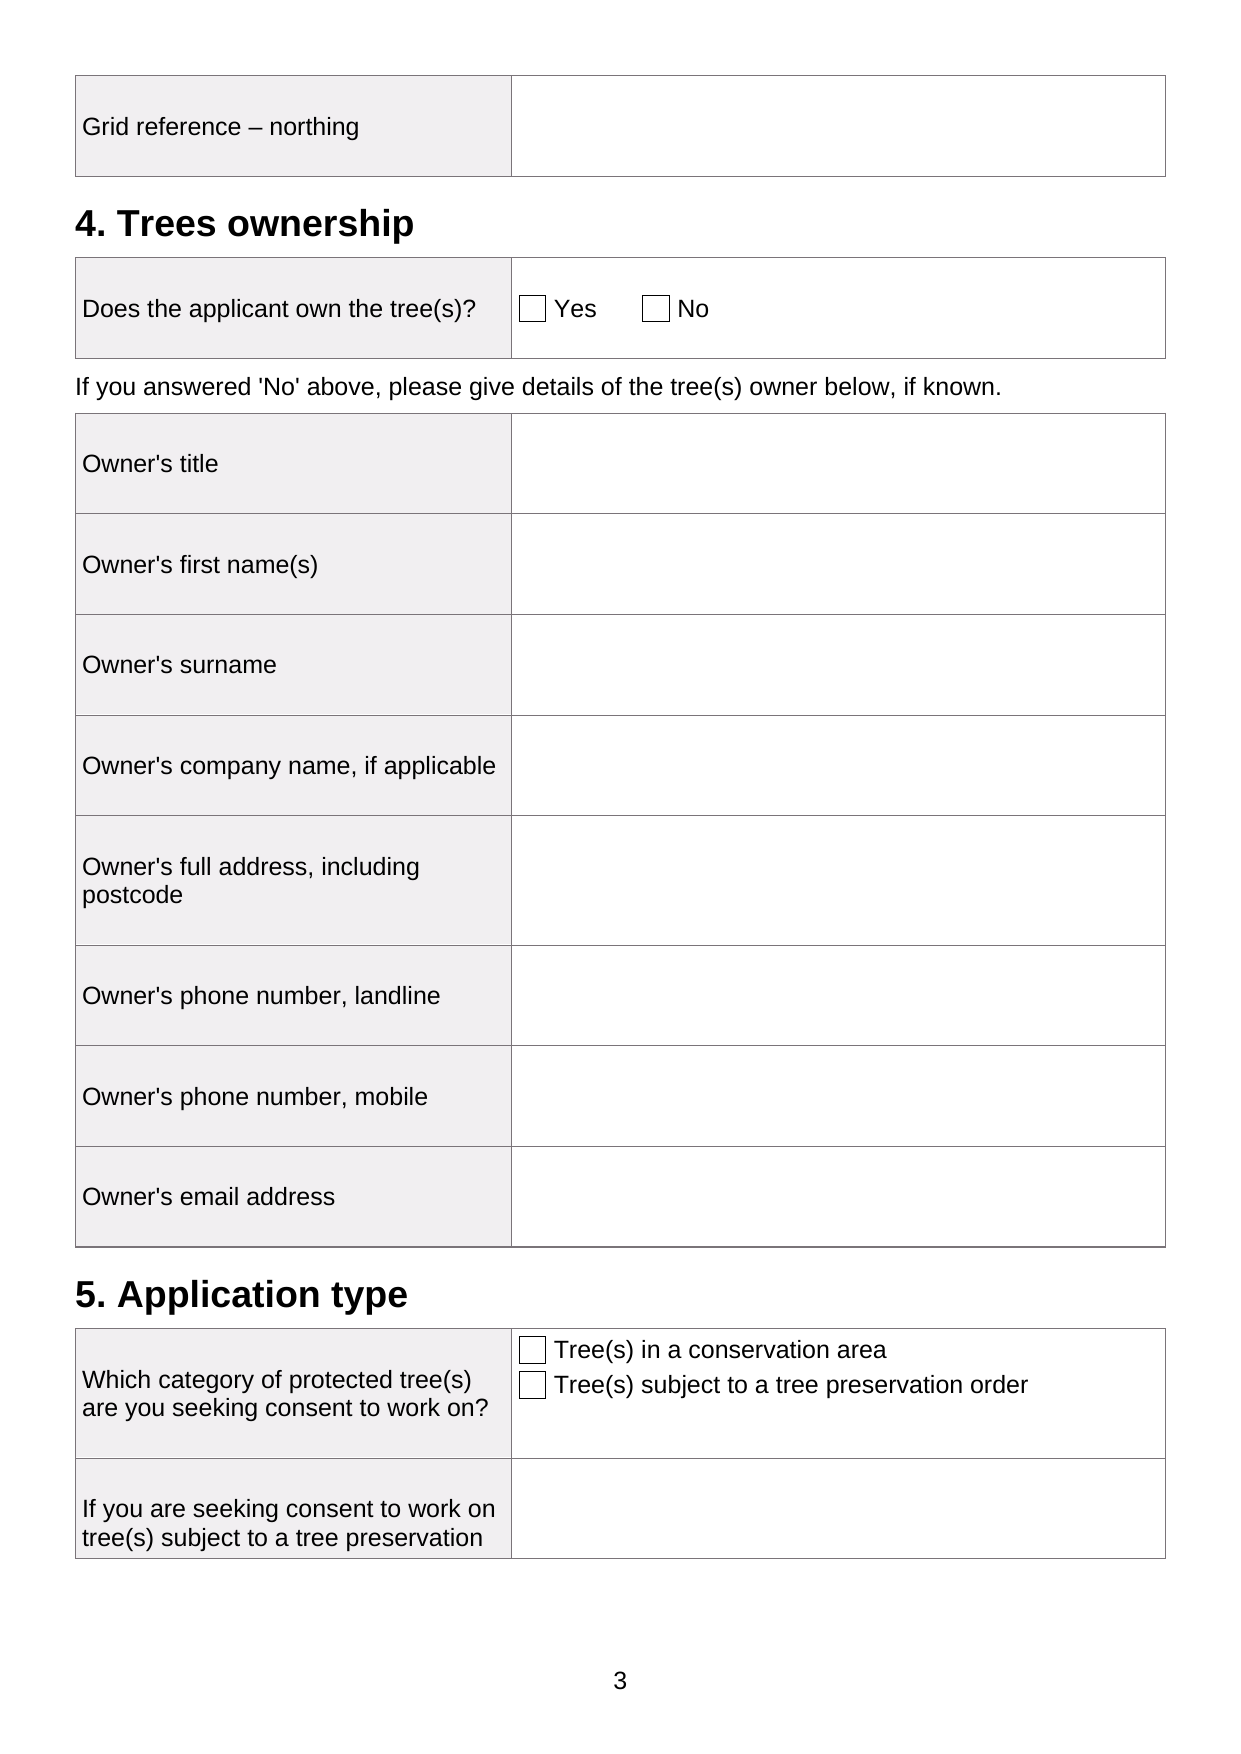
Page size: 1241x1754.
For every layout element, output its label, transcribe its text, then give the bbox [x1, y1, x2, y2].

table_cell Owner's full address, including postcode [76, 816, 511, 944]
table_cell [512, 1459, 1165, 1558]
table_cell Owner's email address [76, 1147, 511, 1246]
table_cell Owner's company name, if applicable [76, 716, 511, 815]
table_cell Owner's phone number, mobile [76, 1046, 511, 1146]
table_header Owner's title [76, 414, 511, 513]
table_header Yes No [512, 258, 1165, 358]
table_cell [512, 1147, 1165, 1246]
table_header Tree(s) in a conservation area Tree(s) subject to a tree preservation order [512, 1329, 1165, 1457]
text If you answered 'No' above, please give details of the tree(s) owner below, if known. [75, 371, 1165, 400]
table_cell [76, 1459, 511, 1558]
table_cell [512, 514, 1165, 614]
table_cell Owner's surname [76, 615, 511, 714]
table_cell [512, 1046, 1165, 1146]
table_cell [512, 76, 1165, 176]
table_header [512, 414, 1165, 513]
subtitle 5. Application type [75, 1272, 1165, 1316]
table_cell Owner's phone number, landline [76, 946, 511, 1045]
table_header Which category of protected tree(s) are you seeking consent to work on? [76, 1329, 511, 1457]
table_cell [512, 816, 1165, 944]
table_cell [512, 615, 1165, 714]
table_cell [512, 716, 1165, 815]
subtitle 4. Trees ownership [75, 202, 1165, 245]
table_header Does the applicant own the tree(s)? [76, 258, 511, 358]
table_cell [512, 946, 1165, 1045]
table_cell Owner's first name(s) [76, 514, 511, 614]
table_cell Grid reference – northing [76, 76, 511, 176]
